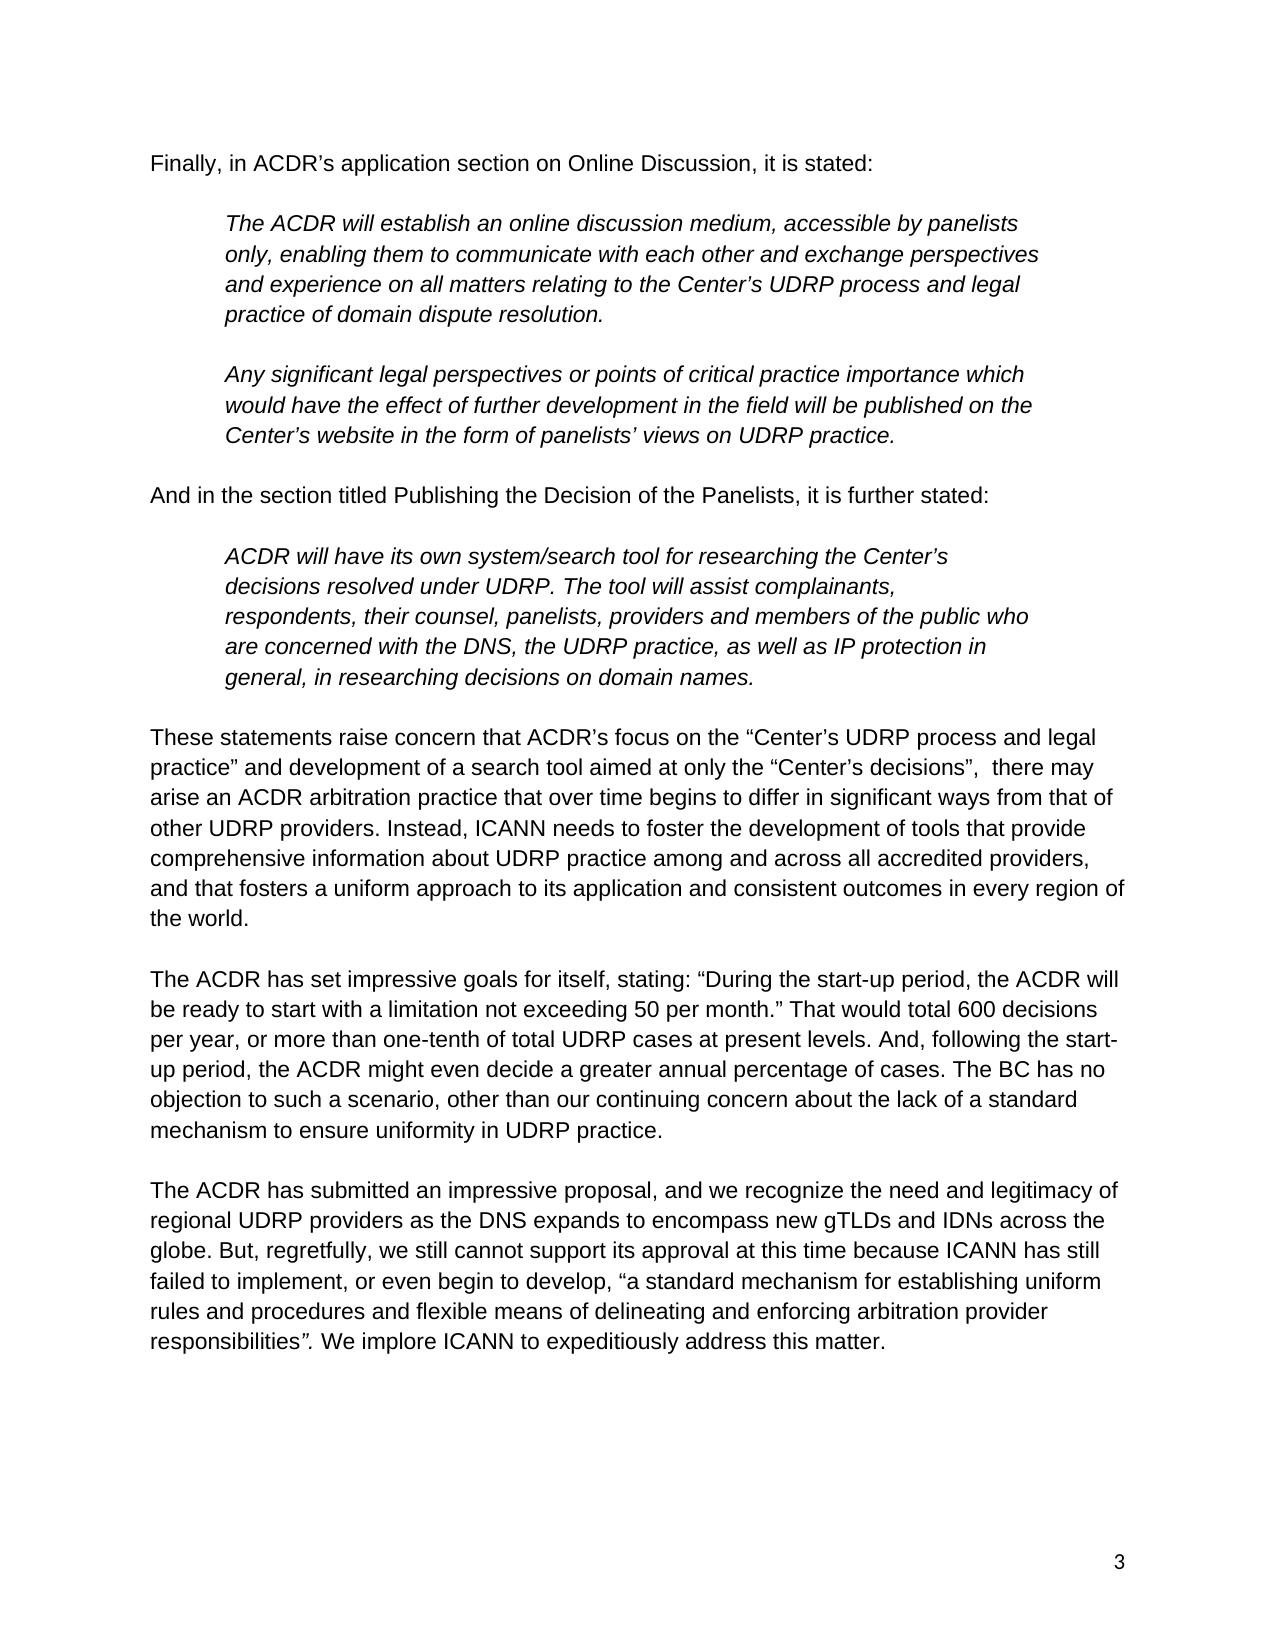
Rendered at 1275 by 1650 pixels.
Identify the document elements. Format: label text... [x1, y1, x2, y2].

text And in the section titled Publishing the Decision of the Panelists, it is further stated: [150, 482, 1125, 509]
text These statements raise concern that ACDR’s focus on the “Center’s UDRP process and legal practice” and development of a search tool aimed at only the “Center’s decisions”, there may arise an ACDR arbitration practice that over time begins to differ in significant ways from that of other UDRP providers. Instead, ICANN needs to foster the development of tools that provide comprehensive information about UDRP practice among and across all accredited providers, and that fosters a uniform approach to its application and consistent outcomes in every region of the world. [150, 724, 1125, 932]
text The ACDR has submitted an impressive proposal, and we recognize the need and legitimacy of regional UDRP providers as the DNS expands to encompass new gTLDs and IDNs across the globe. But, regretfully, we still cannot support its approval at this time because ICANN has still failed to implement, or even begin to develop, “a standard mechanism for establishing uniform rules and procedures and flexible means of delineating and enforcing arbitration provider responsibilities”. We implore ICANN to expeditiously address this matter. [150, 1177, 1125, 1354]
text The ACDR has set impressive goals for itself, stating: “During the start-up period, the ACDR will be ready to start with a limitation not exceeding 50 per month.” That would total 600 decisions per year, or more than one-tenth of total UDRP cases at present levels. And, following the start-up period, the ACDR might even decide a greater annual percentage of cases. The BC has no objection to such a scenario, other than our continuing concern about the lack of a standard mechanism to ensure uniformity in UDRP practice. [150, 966, 1125, 1143]
text Any significant legal perspectives or points of critical practice importance which would have the effect of further development in the field will be published on the Center’s website in the form of panelists’ views on UDRP practice. [225, 361, 1041, 448]
text ACDR will have its own system/search tool for researching the Center’s decisions resolved under UDRP. The tool will assist complainants, respondents, their counsel, panelists, providers and members of the public who are concerned with the DNS, the UDRP practice, as well as IP protection in general, in researching decisions on domain names. [225, 543, 1031, 690]
text Finally, in ACDR’s application section on Online Discussion, it is stated: [150, 150, 1125, 176]
text The ACDR will establish an online discussion medium, accessible by panelists only, enabling them to communicate with each other and exchange perspectives and experience on all matters relating to the Center’s UDRP process and legal practice of domain dispute resolution. [225, 210, 1041, 327]
